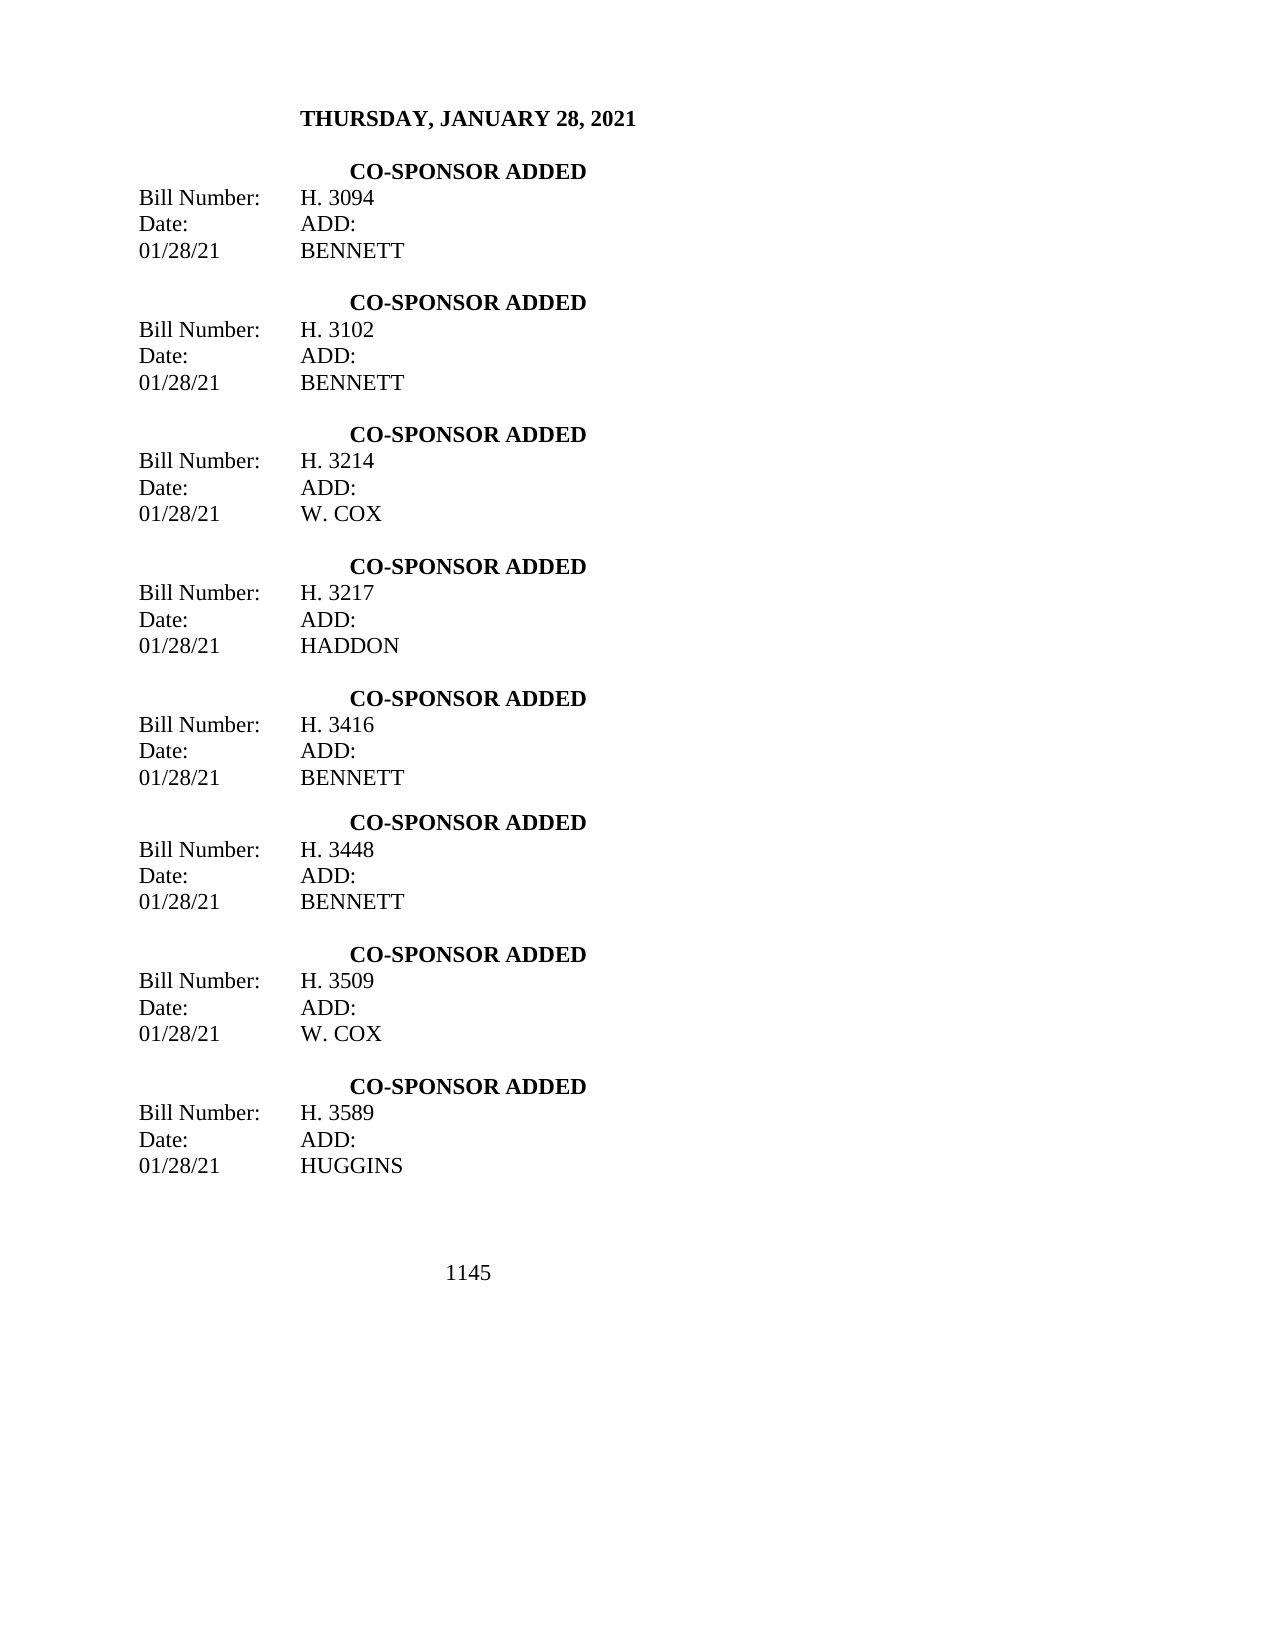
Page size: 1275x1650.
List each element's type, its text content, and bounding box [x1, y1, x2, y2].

table_cell Date: [128, 994, 289, 1020]
table_cell ADD: [289, 606, 427, 632]
table_cell ADD: [289, 738, 430, 764]
table_cell Date: [128, 738, 289, 764]
table_header H. 3416 [289, 711, 430, 737]
table_cell 01/28/21 [128, 1152, 289, 1178]
table_cell ADD: [289, 1126, 430, 1152]
table_header Bill Number: [128, 579, 289, 606]
text CO-SPONSOR ADDED [127, 941, 786, 967]
table_cell ADD: [289, 474, 408, 500]
table_cell 01/28/21 [128, 500, 289, 527]
table_cell BENNETT [289, 889, 430, 915]
text CO-SPONSOR ADDED [127, 553, 786, 579]
table_header H. 3217 [289, 579, 427, 606]
table_cell BENNETT [289, 369, 430, 395]
table_header Bill Number: [128, 316, 289, 342]
text CO-SPONSOR ADDED [127, 158, 786, 184]
table_header Bill Number: [128, 1099, 289, 1126]
table_cell 01/28/21 [128, 369, 289, 395]
table_cell Date: [128, 862, 289, 888]
text CO-SPONSOR ADDED [127, 809, 786, 836]
table_cell HADDON [289, 632, 427, 658]
table_header Bill Number: [128, 836, 289, 862]
table_cell Date: [128, 606, 289, 632]
table_cell ADD: [289, 210, 430, 237]
table_cell Date: [128, 210, 289, 237]
table_cell ADD: [289, 342, 430, 368]
text CO-SPONSOR ADDED [127, 1073, 786, 1099]
text CO-SPONSOR ADDED [127, 685, 786, 711]
text CO-SPONSOR ADDED [127, 421, 786, 448]
table_cell Date: [128, 474, 289, 500]
table_cell 01/28/21 [128, 889, 289, 915]
table_cell Date: [128, 1126, 289, 1152]
table_cell 01/28/21 [128, 1020, 289, 1047]
table_cell W. COX [289, 1020, 408, 1047]
table_cell W. COX [289, 500, 408, 527]
table_header H. 3102 [289, 316, 430, 342]
table_header H. 3214 [289, 448, 408, 474]
table_header H. 3448 [289, 836, 430, 862]
table_cell 01/28/21 [128, 632, 289, 658]
table_cell 01/28/21 [128, 237, 289, 263]
table_cell ADD: [289, 862, 430, 888]
table_header H. 3589 [289, 1099, 430, 1126]
table_header Bill Number: [128, 711, 289, 737]
table_header H. 3094 [289, 184, 430, 210]
table_cell BENNETT [289, 237, 430, 263]
table_cell HUGGINS [289, 1152, 430, 1178]
text CO-SPONSOR ADDED [127, 289, 786, 316]
table_header H. 3509 [289, 968, 408, 994]
table_header Bill Number: [128, 448, 289, 474]
table_cell Date: [128, 342, 289, 368]
table_header Bill Number: [128, 184, 289, 210]
table_cell BENNETT [289, 764, 430, 790]
table_cell ADD: [289, 994, 408, 1020]
table_header Bill Number: [128, 968, 289, 994]
table_cell 01/28/21 [128, 764, 289, 790]
